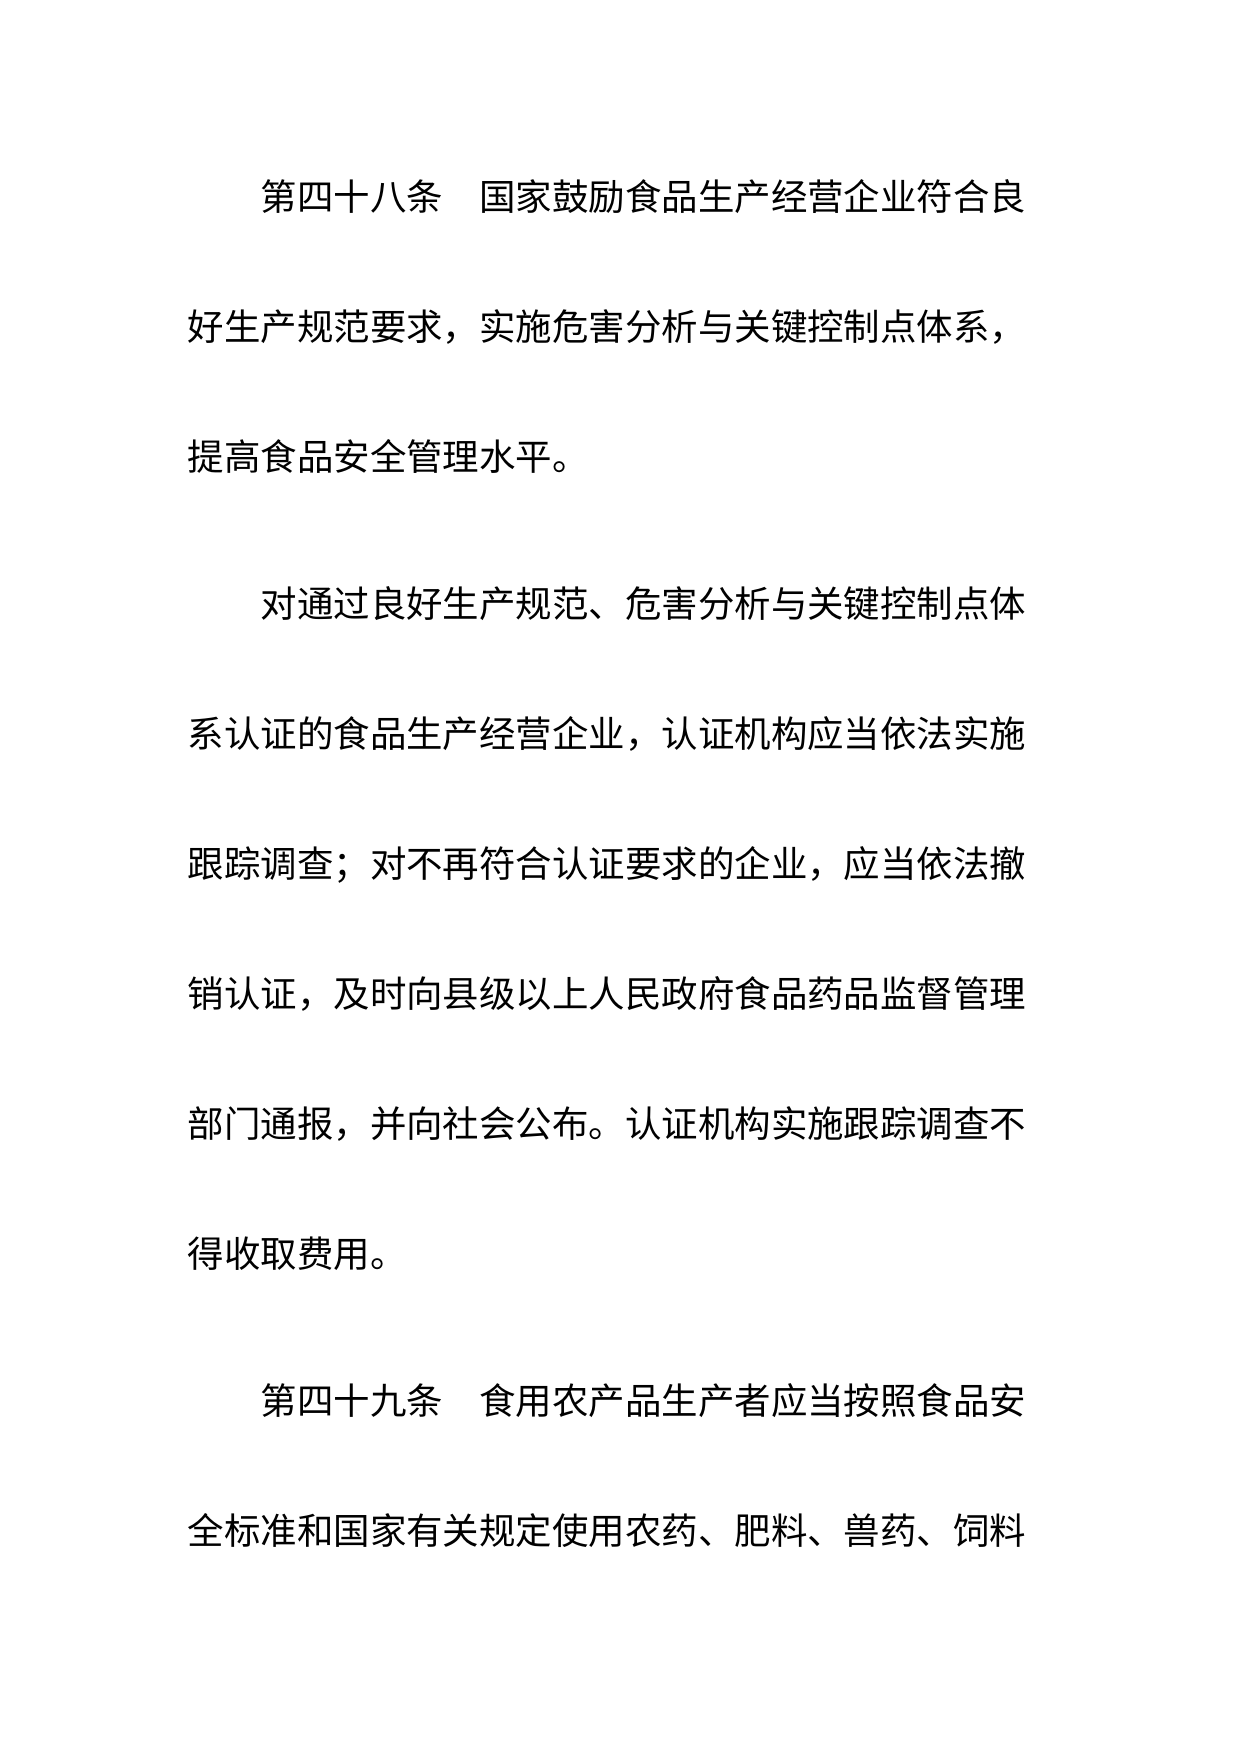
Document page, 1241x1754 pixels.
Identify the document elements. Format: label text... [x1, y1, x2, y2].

text 对通过良好生产规范、危害分析与关键控制点体系认证的食品生产经营企业，认证机构应当依法实施跟踪调查；对不再符合认证要求的企业，应当依法撤销认证，及时向县级以上人民政府食品药品监督管理部门通报，并向社会公布。认证机构实施跟踪调查不得收取费用。 [187, 569, 1053, 1284]
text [187, 1366, 1053, 1561]
text 第四十八条 国家鼓励食品生产经营企业符合良好生产规范要求，实施危害分析与关键控制点体系，提高食品安全管理水平。 [187, 162, 1053, 487]
